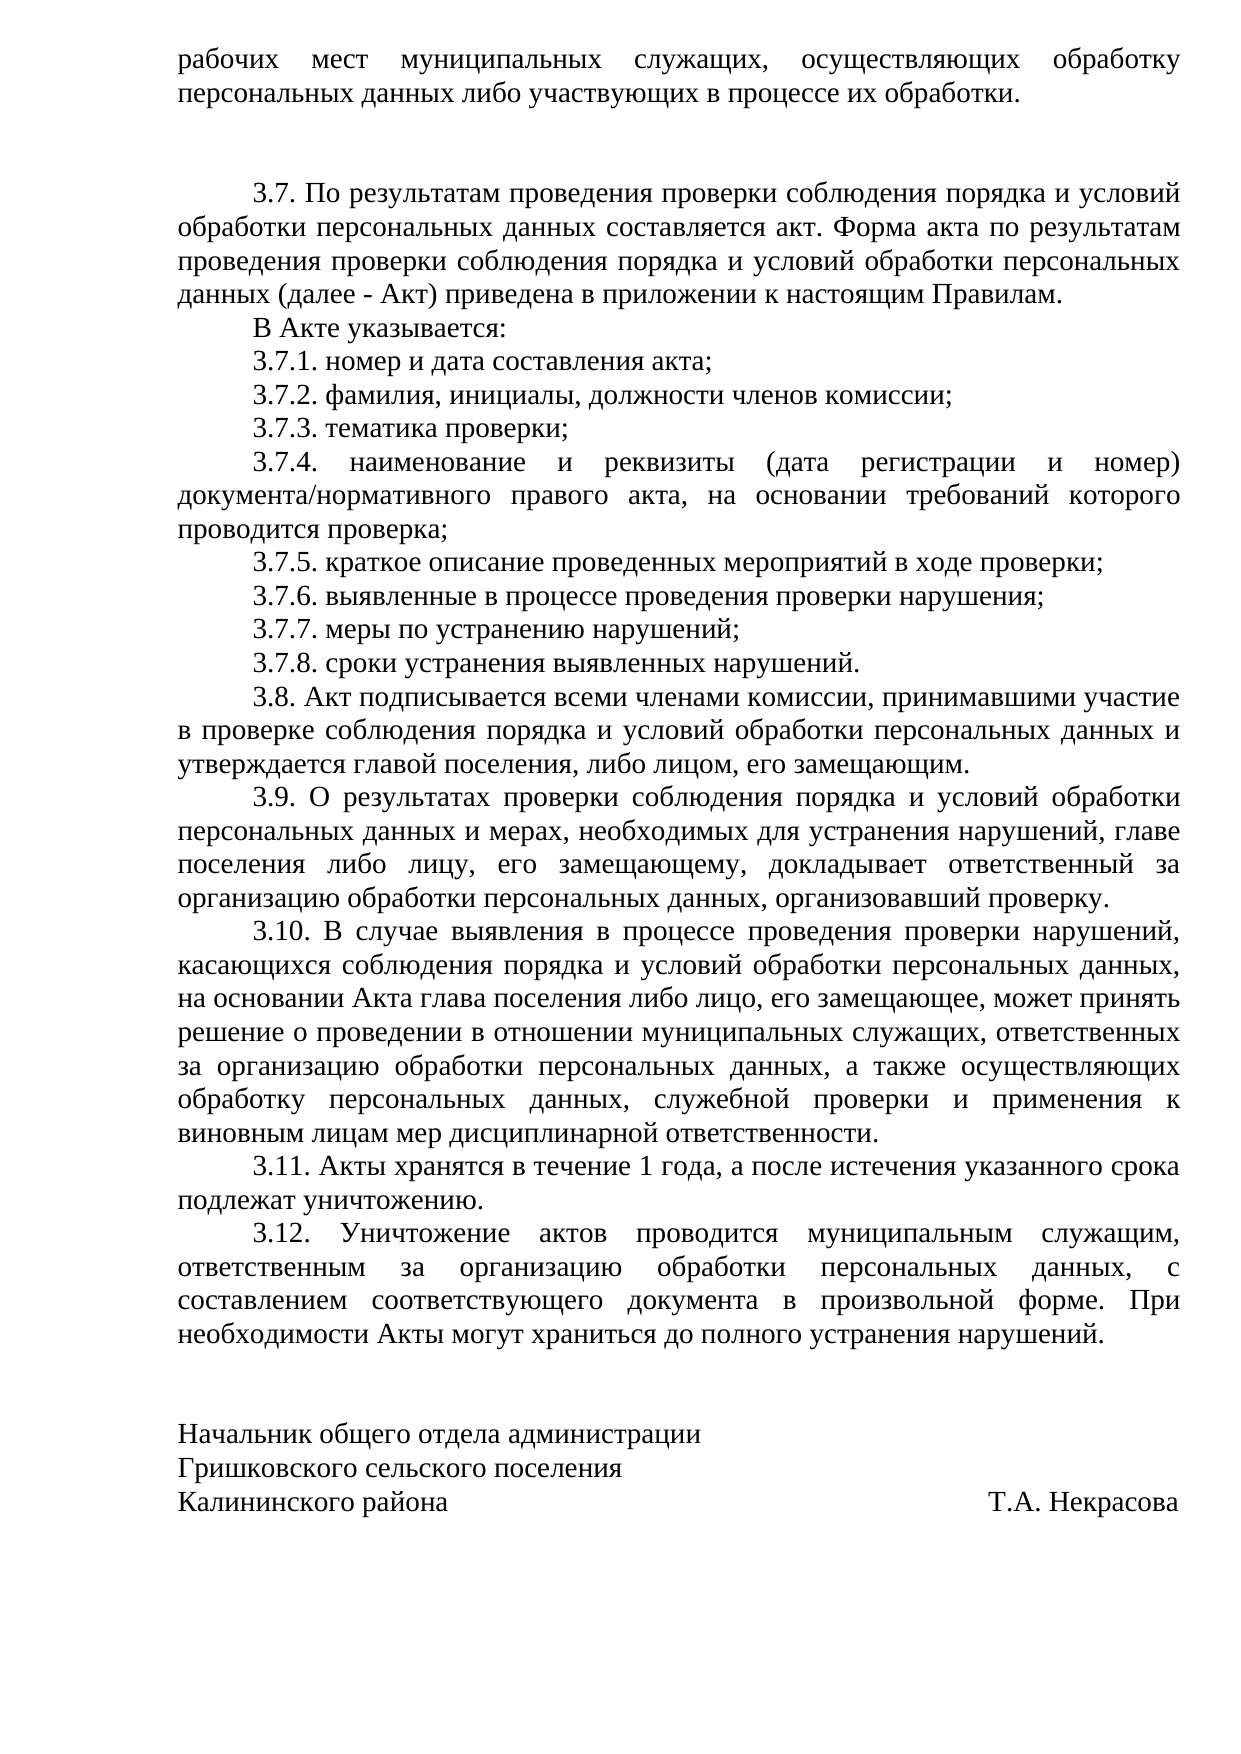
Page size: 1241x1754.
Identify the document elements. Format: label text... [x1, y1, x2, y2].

text 3.7.3. тематика проверки; [177, 410, 1181, 444]
text 3.7.4. наименование и реквизиты (дата регистрации и номер) документа/нормативного правого акта, на основании требований которого проводится проверка; [177, 444, 1181, 544]
text 3.11. Акты хранятся в течение 1 года, а после истечения указанного срока подлежат уничтожению. [177, 1148, 1181, 1215]
text 3.8. Акт подписывается всеми членами комиссии, принимавшими участие в проверке соблюдения порядка и условий обработки персональных данных и утверждается главой поселения, либо лицом, его замещающим. [177, 679, 1181, 779]
text 3.7.5. краткое описание проведенных мероприятий в ходе проверки; [177, 544, 1181, 578]
text Гришковского сельского поселения [177, 1450, 1181, 1484]
text 3.7.8. сроки устранения выявленных нарушений. [177, 645, 1181, 679]
text 3.7.2. фамилия, инициалы, должности членов комиссии; [177, 377, 1181, 410]
text В Акте указывается: [177, 310, 1181, 343]
text 3.7.6. выявленные в процессе проведения проверки нарушения; [177, 578, 1181, 612]
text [177, 41, 1181, 108]
text 3.7.1. номер и дата составления акта; [177, 343, 1181, 377]
text 3.10. В случае выявления в процессе проведения проверки нарушений, касающихся соблюдения порядка и условий обработки персональных данных, на основании Акта глава поселения либо лицо, его замещающее, может принять решение о проведении в отношении муниципальных служащих, ответственных за организацию обработки персональных данных, а также осуществляющих обработку персональных данных, служебной проверки и применения к виновным лицам мер дисциплинарной ответственности. [177, 913, 1181, 1148]
text Калининского района Т.А. Некрасова [177, 1484, 1181, 1517]
text 3.7.7. меры по устранению нарушений; [177, 612, 1181, 645]
text 3.12. Уничтожение актов проводится муниципальным служащим, ответственным за организацию обработки персональных данных, с составлением соответствующего документа в произвольной форме. При необходимости Акты могут храниться до полного устранения нарушений. [177, 1215, 1181, 1349]
text Начальник общего отдела администрации [177, 1417, 1181, 1450]
text 3.7. По результатам проведения проверки соблюдения порядка и условий обработки персональных данных составляется акт. Форма акта по результатам проведения проверки соблюдения порядка и условий обработки персональных данных (далее - Акт) приведена в приложении к настоящим Правилам. [177, 176, 1181, 310]
text 3.9. О результатах проверки соблюдения порядка и условий обработки персональных данных и мерах, необходимых для устранения нарушений, главе поселения либо лицу, его замещающему, докладывает ответственный за организацию обработки персональных данных, организовавший проверку. [177, 779, 1181, 913]
